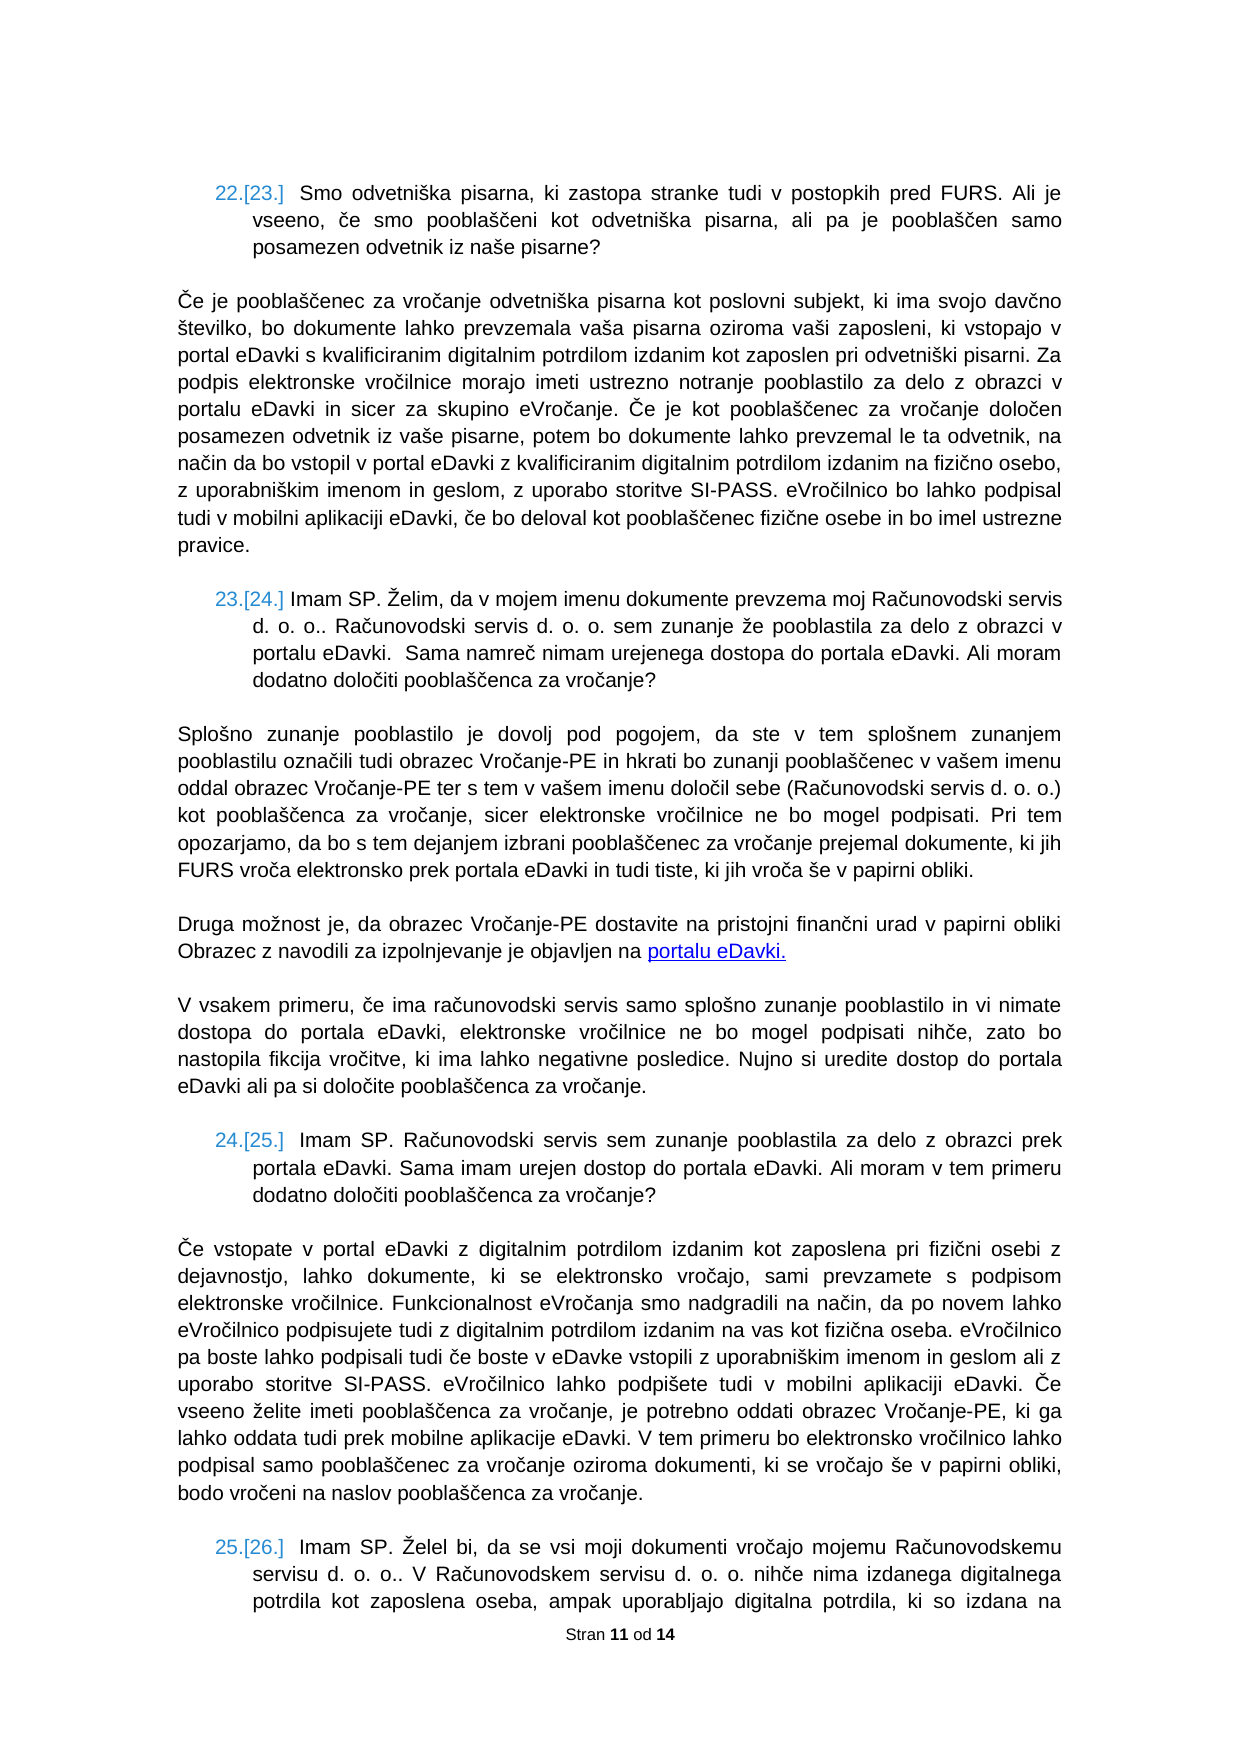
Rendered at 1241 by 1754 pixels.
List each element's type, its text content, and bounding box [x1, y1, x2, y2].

list Smo odvetniška pisarna, ki zastopa stranke tudi v postopkih pred FURS. Ali je vseeno, če smo pooblaščeni kot odvetniška pisarna, ali pa je pooblaščen samo posamezen odvetnik iz naše pisarne? [215, 177, 1063, 258]
text Splošno zunanje pooblastilo je dovolj pod pogojem, da ste v tem splošnem zunanjem pooblastilu označili tudi obrazec Vročanje-PE in hkrati bo zunanji pooblaščenec v vašem imenu oddal obrazec Vročanje-PE ter s tem v vašem imenu določil sebe (Računovodski servis d. o. o.) kot pooblaščenca za vročanje, sicer elektronske vročilnice ne bo mogel podpisati. Pri tem opozarjamo, da bo s tem dejanjem izbrani pooblaščenec za vročanje prejemal dokumente, ki jih FURS vroča elektronsko prek portala eDavki in tudi tiste, ki jih vroča še v papirni obliki. [177, 719, 1063, 881]
text Druga možnost je, da obrazec Vročanje-PE dostavite na pristojni finančni urad v papirni obliki Obrazec z navodili za izpolnjevanje je objavljen na portalu eDavki. [177, 908, 1063, 963]
text Če je pooblaščenec za vročanje odvetniška pisarna kot poslovni subjekt, ki ima svojo davčno številko, bo dokumente lahko prevzemala vaša pisarna oziroma vaši zaposleni, ki vstopajo v portal eDavki s kvalificiranim digitalnim potrdilom izdanim kot zaposlen pri odvetniški pisarni. Za podpis elektronske vročilnice morajo imeti ustrezno notranje pooblastilo za delo z obrazci v portalu eDavki in sicer za skupino eVročanje. Če je kot pooblaščenec za vročanje določen posamezen odvetnik iz vaše pisarne, potem bo dokumente lahko prevzemal le ta odvetnik, na način da bo vstopil v portal eDavki z kvalificiranim digitalnim potrdilom izdanim na fizično osebo, z uporabniškim imenom in geslom, z uporabo storitve SI-PASS. eVročilnico bo lahko podpisal tudi v mobilni aplikaciji eDavki, če bo deloval kot pooblaščenec fizične osebe in bo imel ustrezne pravice. [177, 286, 1063, 556]
text V vsakem primeru, če ima računovodski servis samo splošno zunanje pooblastilo in vi nimate dostopa do portala eDavki, elektronske vročilnice ne bo mogel podpisati nihče, zato bo nastopila fikcija vročitve, ki ima lahko negativne posledice. Nujno si uredite dostop do portala eDavki ali pa si določite pooblaščenca za vročanje. [177, 990, 1063, 1098]
list Imam SP. Računovodski servis sem zunanje pooblastila za delo z obrazci prek portala eDavki. Sama imam urejen dostop do portala eDavki. Ali moram v tem primeru dodatno določiti pooblaščenca za vročanje? [215, 1125, 1063, 1206]
text Če vstopate v portal eDavki z digitalnim potrdilom izdanim kot zaposlena pri fizični osebi z dejavnostjo, lahko dokumente, ki se elektronsko vročajo, sami prevzamete s podpisom elektronske vročilnice. Funkcionalnost eVročanja smo nadgradili na način, da po novem lahko eVročilnico podpisujete tudi z digitalnim potrdilom izdanim na vas kot fizična oseba. eVročilnico pa boste lahko podpisali tudi če boste v eDavke vstopili z uporabniškim imenom in geslom ali z uporabo storitve SI-PASS. eVročilnico lahko podpišete tudi v mobilni aplikaciji eDavki. Če vseeno želite imeti pooblaščenca za vročanje, je potrebno oddati obrazec Vročanje-PE, ki ga lahko oddata tudi prek mobilne aplikacije eDavki. V tem primeru bo elektronsko vročilnico lahko podpisal samo pooblaščenec za vročanje oziroma dokumenti, ki se vročajo še v papirni obliki, bodo vročeni na naslov pooblaščenca za vročanje. [177, 1233, 1063, 1504]
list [215, 1531, 1063, 1613]
list Imam SP. Želim, da v mojem imenu dokumente prevzema moj Računovodski servis d. o. o.. Računovodski servis d. o. o. sem zunanje že pooblastila za delo z obrazci v portalu eDavki. Sama namreč nimam urejenega dostopa do portala eDavki. Ali moram dodatno določiti pooblaščenca za vročanje? [215, 583, 1063, 692]
